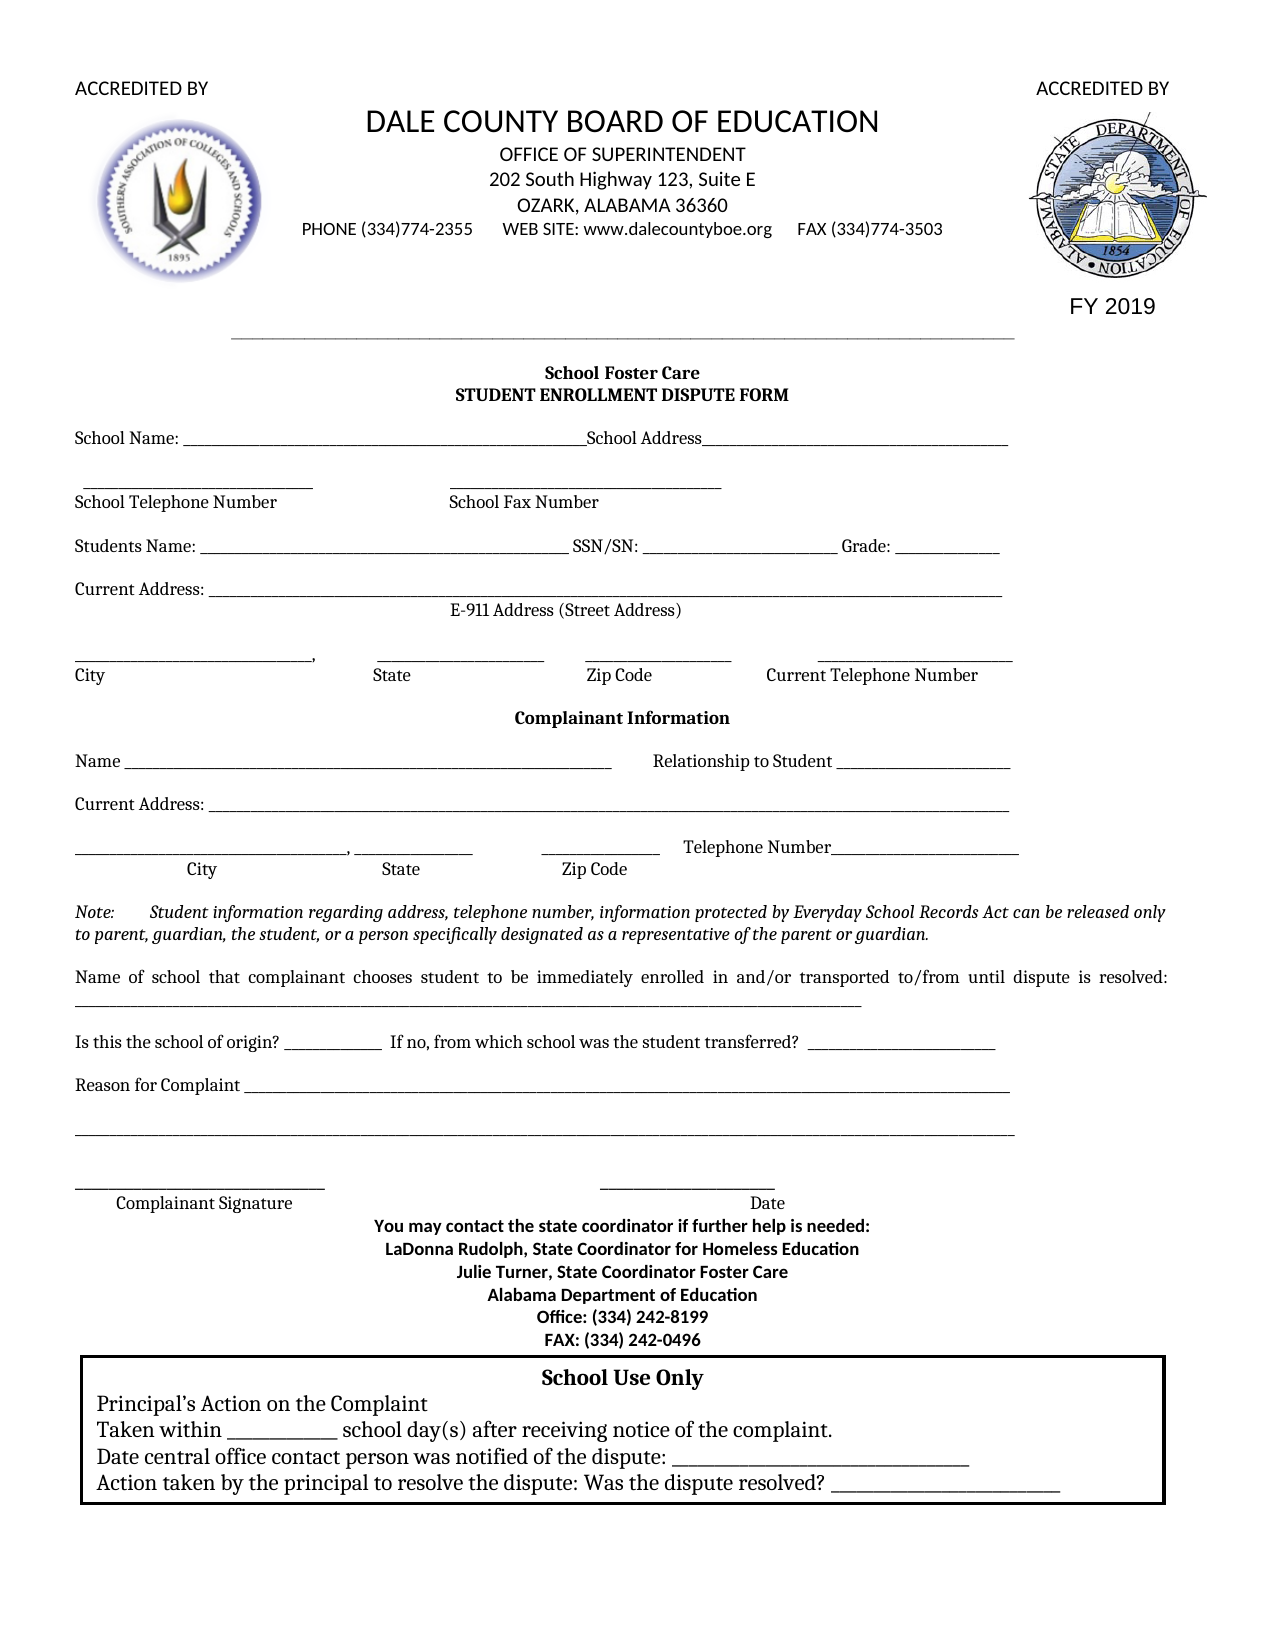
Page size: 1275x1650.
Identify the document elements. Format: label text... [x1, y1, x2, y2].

text __________________________________, ________________________ _____________________ ____________________________ [75, 643, 1170, 664]
text OFFICE OF SUPERINTENDENT [300, 141, 945, 167]
text You may contact the state coordinator if further help is needed: [75, 1214, 1170, 1237]
text Office: (334) 242-8199 [75, 1306, 1170, 1329]
picture [86, 110, 277, 291]
text City State Zip Code [75, 859, 1170, 880]
text _______________________________________, _________________ _________________ Telephone Number___________________________ [75, 837, 1170, 859]
text FAX: (334) 242-0496 [75, 1329, 1170, 1352]
text Complainant Signature Date [75, 1192, 1170, 1214]
text Julie Turner, State Coordinator Foster Care [75, 1260, 1170, 1283]
text _________________________________ _______________________________________ [75, 471, 1170, 492]
text FY 2019 [975, 293, 1170, 319]
text School Foster Care [75, 363, 1170, 384]
text Students Name: _____________________________________________________ SSN/SN: ____________________________ Grade: _______________ [75, 535, 1170, 557]
text LaDonna Rudolph, State Coordinator for Homeless Education [75, 1237, 1170, 1260]
text ACCREDITED BY ACCREDITED BY [75, 75, 1170, 100]
text Current Address: ___________________________________________________________________________________________________________________ [75, 794, 1170, 816]
text STUDENT ENROLLMENT DISPUTE FORM [75, 384, 1170, 406]
text Reason for Complaint ______________________________________________________________________________________________________________ [75, 1074, 1170, 1096]
text School Telephone Number School Fax Number [75, 492, 1170, 514]
text Is this the school of origin? ______________ If no, from which school was the student transferred? ___________________________ [75, 1031, 1170, 1053]
text Note: Student information regarding address, telephone number, information protected by Everyday School Records Act can be released only to parent, guardian, the student, or a person specifically designated as a representative of the parent or guardian. [75, 902, 1170, 945]
text OZARK, ALABAMA 36360 [300, 192, 945, 217]
text PHONE (334)774-2355 WEB SITE: www.dalecountyboe.org FAX (334)774-3503 [300, 217, 945, 240]
text Name of school that complainant chooses student to be immediately enrolled in and/or transported to/from until dispute is resolved: _________________________________________________________________________________________________________________ [75, 966, 1170, 1009]
text ___________________________________________________________________________ [75, 319, 1170, 341]
text E-911 Address (Street Address) [75, 600, 1170, 621]
text DALE COUNTY BOARD OF EDUCATION [300, 100, 945, 141]
text School Name: __________________________________________________________School Address____________________________________________ [75, 427, 1170, 449]
text Name ______________________________________________________________________ Relationship to Student _________________________ [75, 751, 1170, 772]
text ______________________________ _____________________ [75, 1167, 1170, 1192]
text Current Address: __________________________________________________________________________________________________________________ [75, 578, 1170, 600]
picture [1028, 111, 1207, 285]
text 202 South Highway 123, Suite E [300, 167, 945, 192]
text Alabama Department of Education [75, 1283, 1170, 1306]
text _______________________________________________________________________________________________________________________________________ [75, 1117, 1170, 1139]
text Complainant Information [75, 708, 1170, 729]
text City State Zip Code Current Telephone Number [75, 664, 1170, 686]
